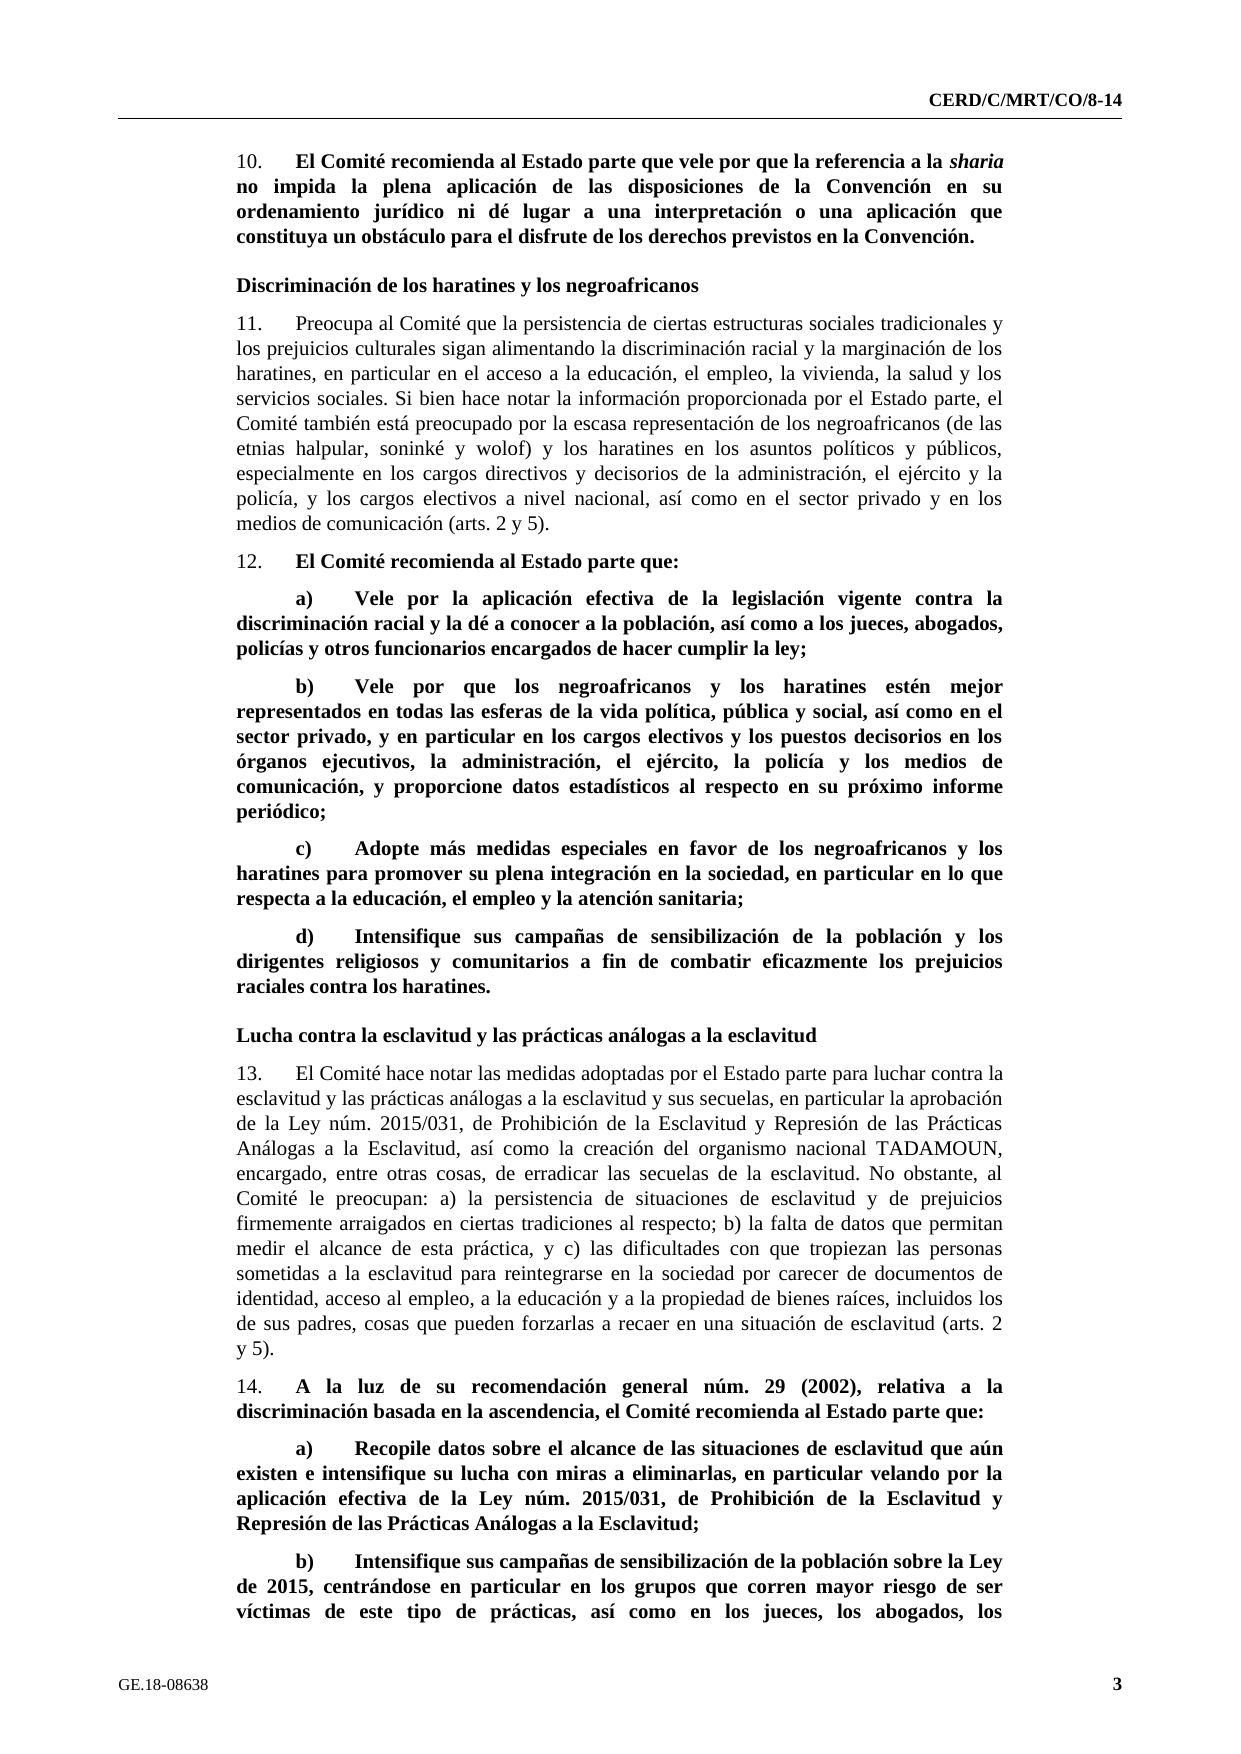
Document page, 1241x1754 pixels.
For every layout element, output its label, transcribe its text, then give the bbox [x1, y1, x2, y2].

text Discriminación de los haratines y los negroafricanos [118, 273, 1004, 298]
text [236, 1548, 1004, 1623]
text a) Vele por la aplicación efectiva de la legislación vigente contra la discriminación racial y la dé a conocer a la población, así como a los jueces, abogados, policías y otros funcionarios encargados de hacer cumplir la ley; [236, 585, 1004, 660]
text 14. A la luz de su recomendación general núm. 29 (2002), relativa a la discriminación basada en la ascendencia, el Comité recomienda al Estado parte que: [236, 1373, 1004, 1423]
text c) Adopte más medidas especiales en favor de los negroafricanos y los haratines para promover su plena integración en la sociedad, en particular en lo que respecta a la educación, el empleo y la atención sanitaria; [236, 835, 1004, 910]
text 10. El Comité recomienda al Estado parte que vele por que la referencia a la sharia no impida la plena aplicación de las disposiciones de la Convención en su ordenamiento jurídico ni dé lugar a una interpretación o una aplicación que constituya un obstáculo para el disfrute de los derechos previstos en la Convención. [236, 148, 1004, 248]
text 12. El Comité recomienda al Estado parte que: [236, 548, 1004, 573]
text 13. El Comité hace notar las medidas adoptadas por el Estado parte para luchar contra la esclavitud y las prácticas análogas a la esclavitud y sus secuelas, en particular la aprobación de la Ley núm. 2015/031, de Prohibición de la Esclavitud y Represión de las Prácticas Análogas a la Esclavitud, así como la creación del organismo nacional TADAMOUN, encargado, entre otras cosas, de erradicar las secuelas de la esclavitud. No obstante, al Comité le preocupan: a) la persistencia de situaciones de esclavitud y de prejuicios firmemente arraigados en ciertas tradiciones al respecto; b) la falta de datos que permitan medir el alcance de esta práctica, y c) las dificultades con que tropiezan las personas sometidas a la esclavitud para reintegrarse en la sociedad por carecer de documentos de identidad, acceso al empleo, a la educación y a la propiedad de bienes raíces, incluidos los de sus padres, cosas que pueden forzarlas a recaer en una situación de esclavitud (arts. 2 y 5). [236, 1060, 1004, 1360]
text b) Vele por que los negroafricanos y los haratines estén mejor representados en todas las esferas de la vida política, pública y social, así como en el sector privado, y en particular en los cargos electivos y los puestos decisorios en los órganos ejecutivos, la administración, el ejército, la policía y los medios de comunicación, y proporcione datos estadísticos al respecto en su próximo informe periódico; [236, 673, 1004, 823]
text d) Intensifique sus campañas de sensibilización de la población y los dirigentes religiosos y comunitarios a fin de combatir eficazmente los prejuicios raciales contra los haratines. [236, 923, 1004, 998]
text Lucha contra la esclavitud y las prácticas análogas a la esclavitud [118, 1023, 1004, 1048]
text 11. Preocupa al Comité que la persistencia de ciertas estructuras sociales tradicionales y los prejuicios culturales sigan alimentando la discriminación racial y la marginación de los haratines, en particular en el acceso a la educación, el empleo, la vivienda, la salud y los servicios sociales. Si bien hace notar la información proporcionada por el Estado parte, el Comité también está preocupado por la escasa representación de los negroafricanos (de las etnias halpular, soninké y wolof) y los haratines en los asuntos políticos y públicos, especialmente en los cargos directivos y decisorios de la administración, el ejército y la policía, y los cargos electivos a nivel nacional, así como en el sector privado y en los medios de comunicación (arts. 2 y 5). [236, 310, 1004, 535]
text a) Recopile datos sobre el alcance de las situaciones de esclavitud que aún existen e intensifique su lucha con miras a eliminarlas, en particular velando por la aplicación efectiva de la Ley núm. 2015/031, de Prohibición de la Esclavitud y Represión de las Prácticas Análogas a la Esclavitud; [236, 1435, 1004, 1535]
